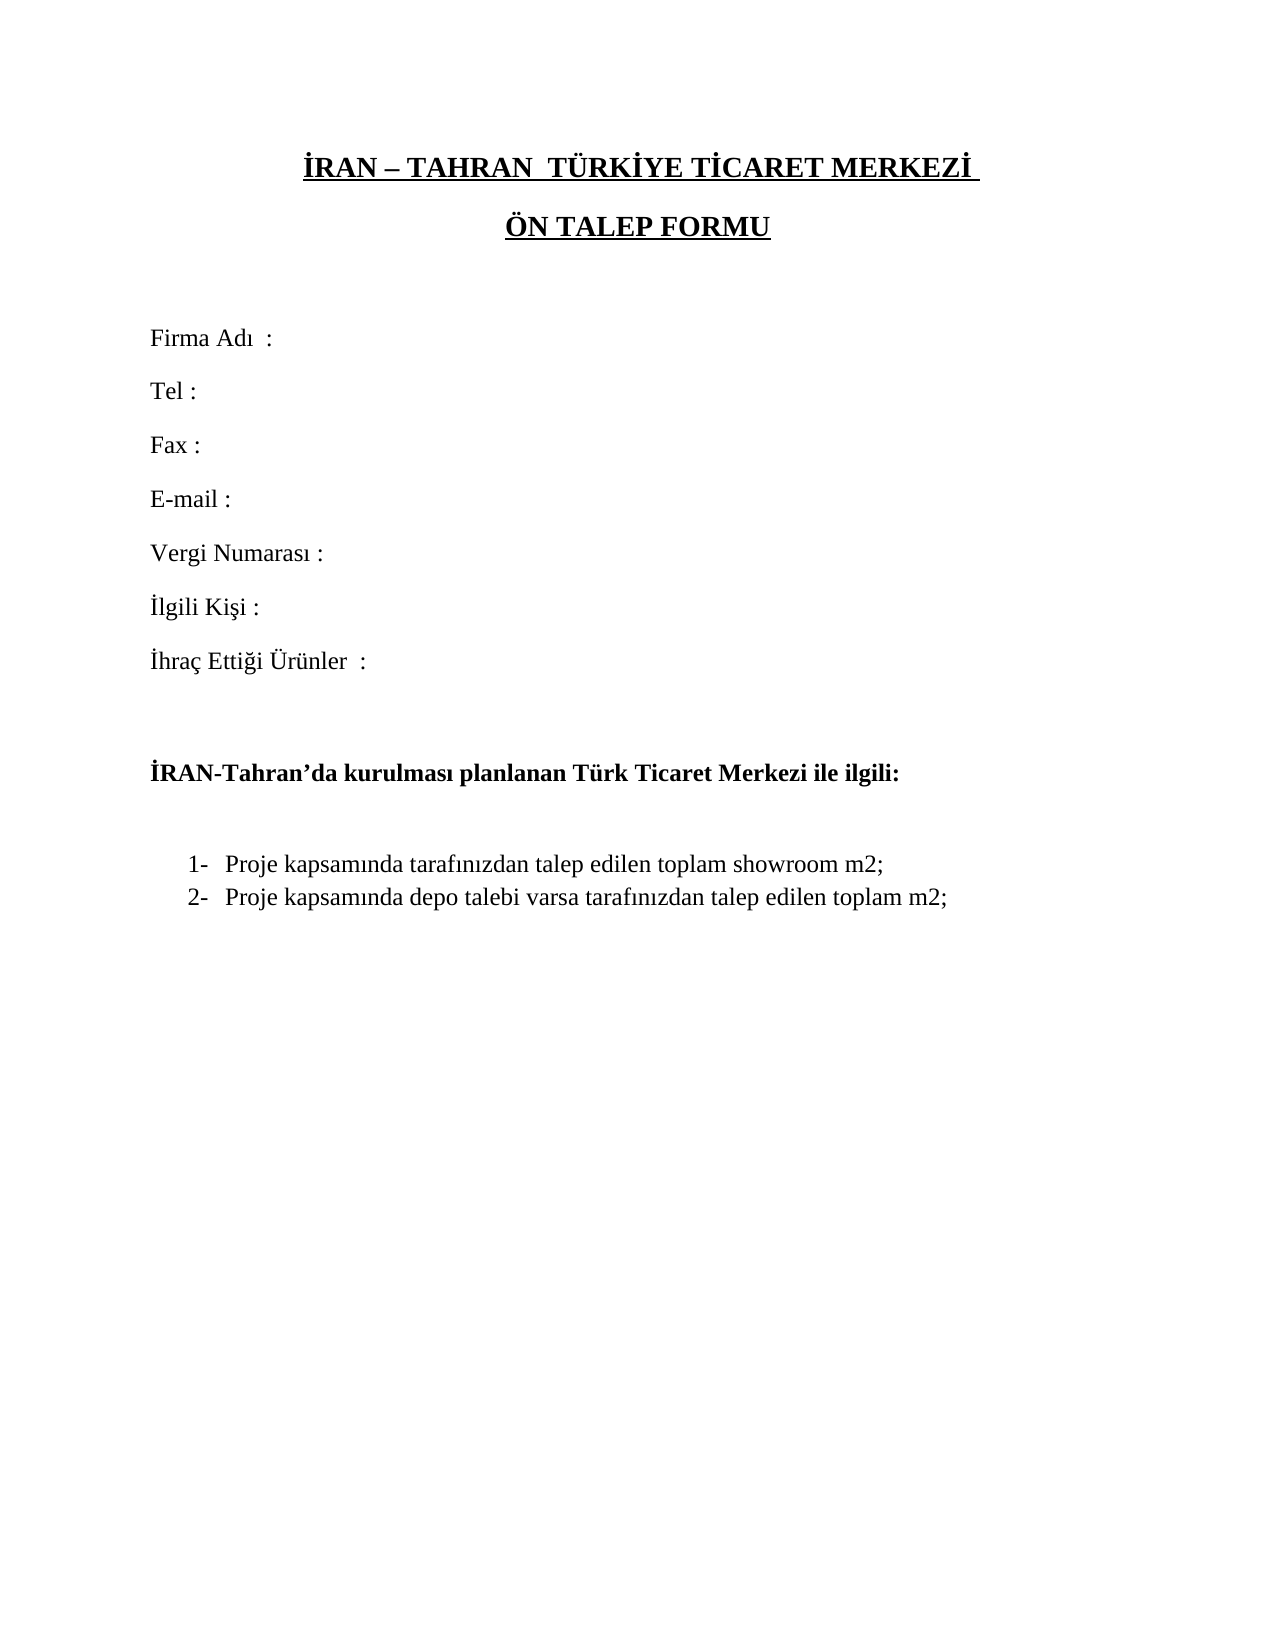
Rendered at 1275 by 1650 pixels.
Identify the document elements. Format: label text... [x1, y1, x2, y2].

text İlgili Kişi : [150, 592, 1125, 621]
list Proje kapsamında tarafınızdan talep edilen toplam showroom m2; [187, 849, 1125, 877]
text E-mail : [150, 484, 1125, 513]
list Proje kapsamında depo talebi varsa tarafınızdan talep edilen toplam m2; [187, 882, 1125, 910]
text Vergi Numarası : [150, 538, 1125, 567]
text Fax : [150, 430, 1125, 459]
text ÖN TALEP FORMU [150, 209, 1125, 243]
text Firma Adı : [150, 323, 1125, 351]
text İRAN – TAHRAN TÜRKİYE TİCARET MERKEZİ [150, 150, 1125, 183]
text İhraç Ettiği Ürünler : [150, 646, 1125, 674]
text İRAN-Tahran’da kurulması planlanan Türk Ticaret Merkezi ile ilgili: [150, 758, 1125, 786]
text Tel : [150, 376, 1125, 405]
